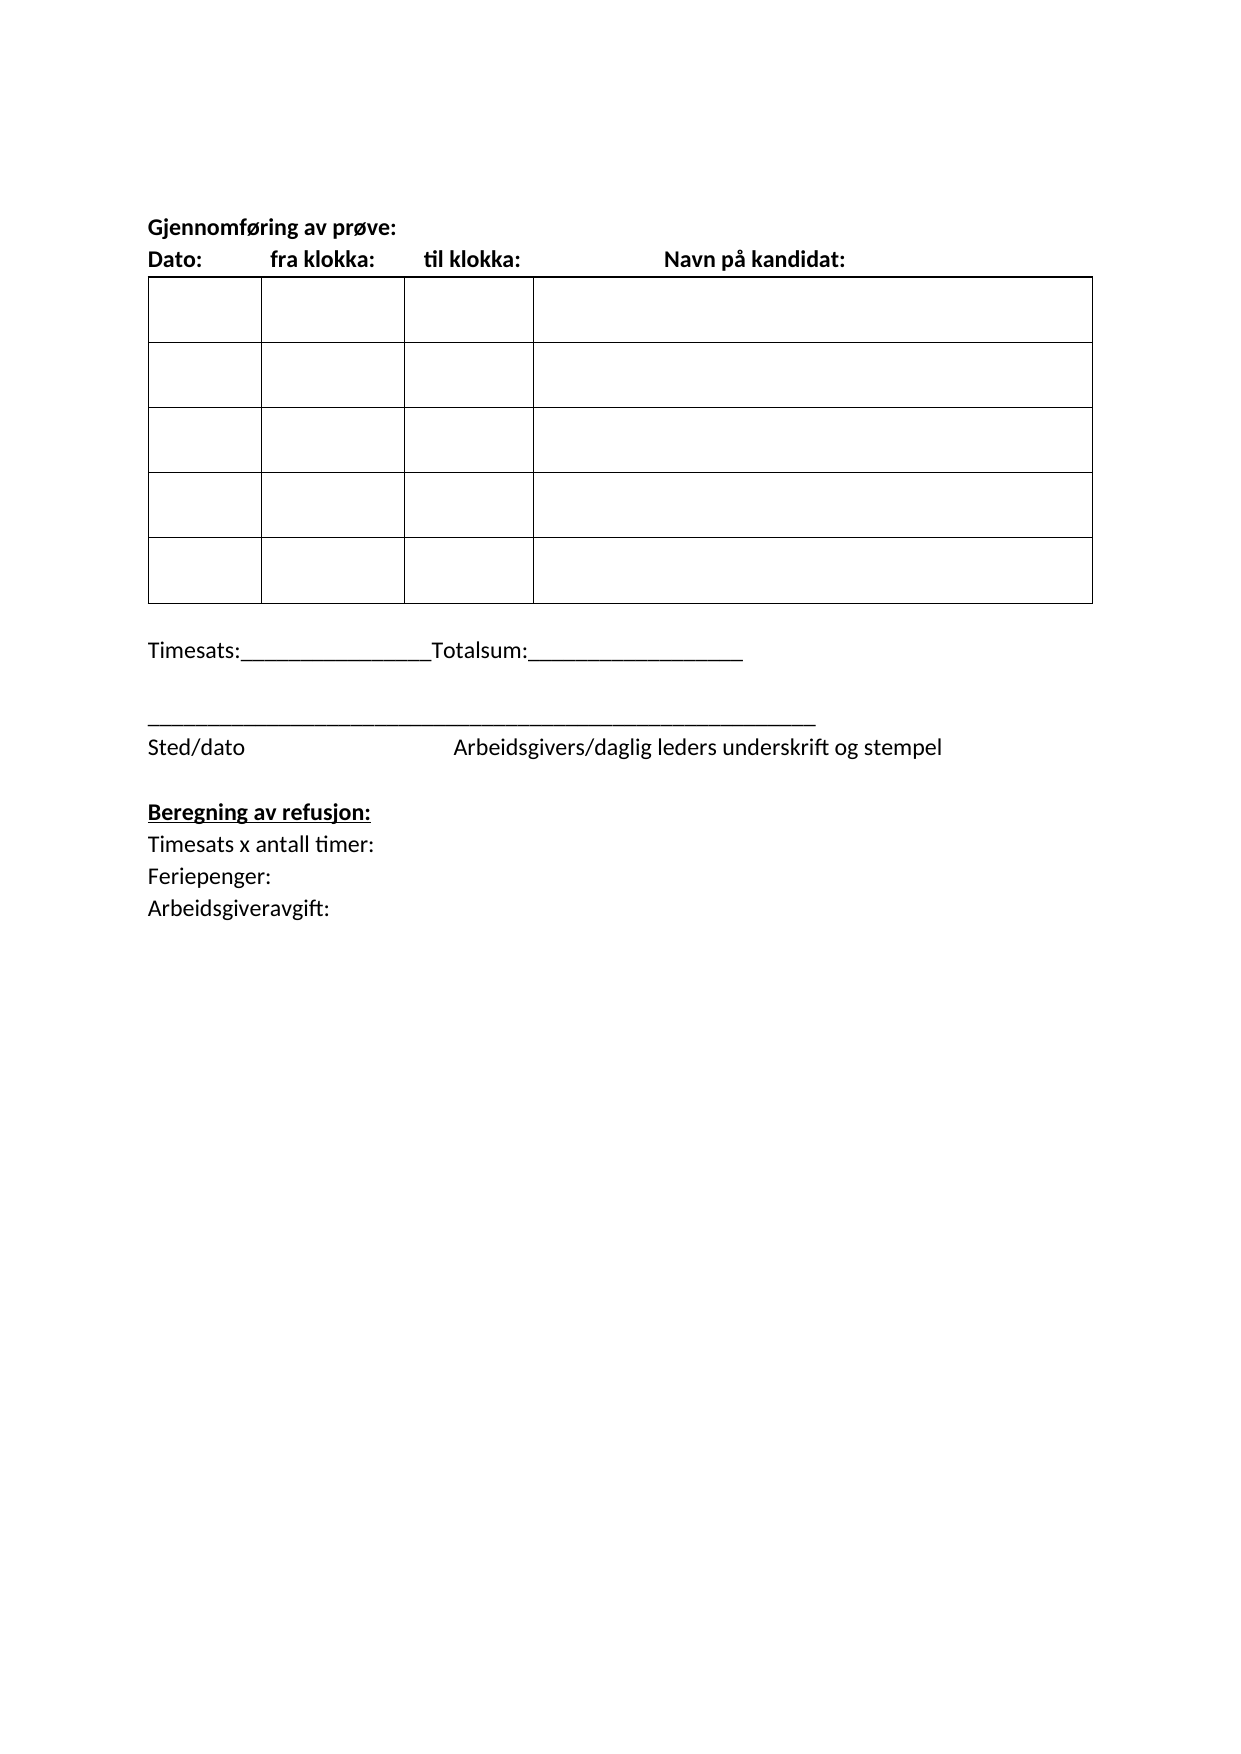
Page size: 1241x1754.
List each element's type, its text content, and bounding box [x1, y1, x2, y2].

table_header [149, 278, 261, 342]
text Gjennomføring av prøve: [148, 212, 1093, 241]
table_header [534, 278, 1092, 342]
table_cell [262, 343, 404, 407]
table_cell [405, 408, 533, 472]
text Dato: fra klokka: til klokka: Navn på kandidat: [148, 244, 1093, 273]
table_cell [534, 538, 1092, 602]
table_cell [534, 408, 1092, 472]
text Timesats:________________Totalsum:__________________ [148, 636, 1093, 665]
table_cell [262, 538, 404, 602]
text Timesats x antall timer: [148, 829, 1093, 858]
table_cell [405, 343, 533, 407]
text Sted/dato Arbeidsgivers/daglig leders underskrift og stempel [148, 732, 1093, 761]
table_header [405, 278, 533, 342]
table_cell [534, 473, 1092, 537]
table_cell [149, 408, 261, 472]
text ________________________________________________________ [148, 700, 1093, 729]
table_cell [405, 538, 533, 602]
table_cell [405, 473, 533, 537]
table_header [262, 278, 404, 342]
table_cell [262, 473, 404, 537]
table_cell [149, 538, 261, 602]
text Beregning av refusjon: [148, 797, 1093, 826]
table_cell [149, 473, 261, 537]
text Feriepenger: [148, 861, 1093, 890]
table_cell [149, 343, 261, 407]
table_cell [534, 343, 1092, 407]
table_cell [262, 408, 404, 472]
text Arbeidsgiveravgift: [148, 893, 1093, 922]
